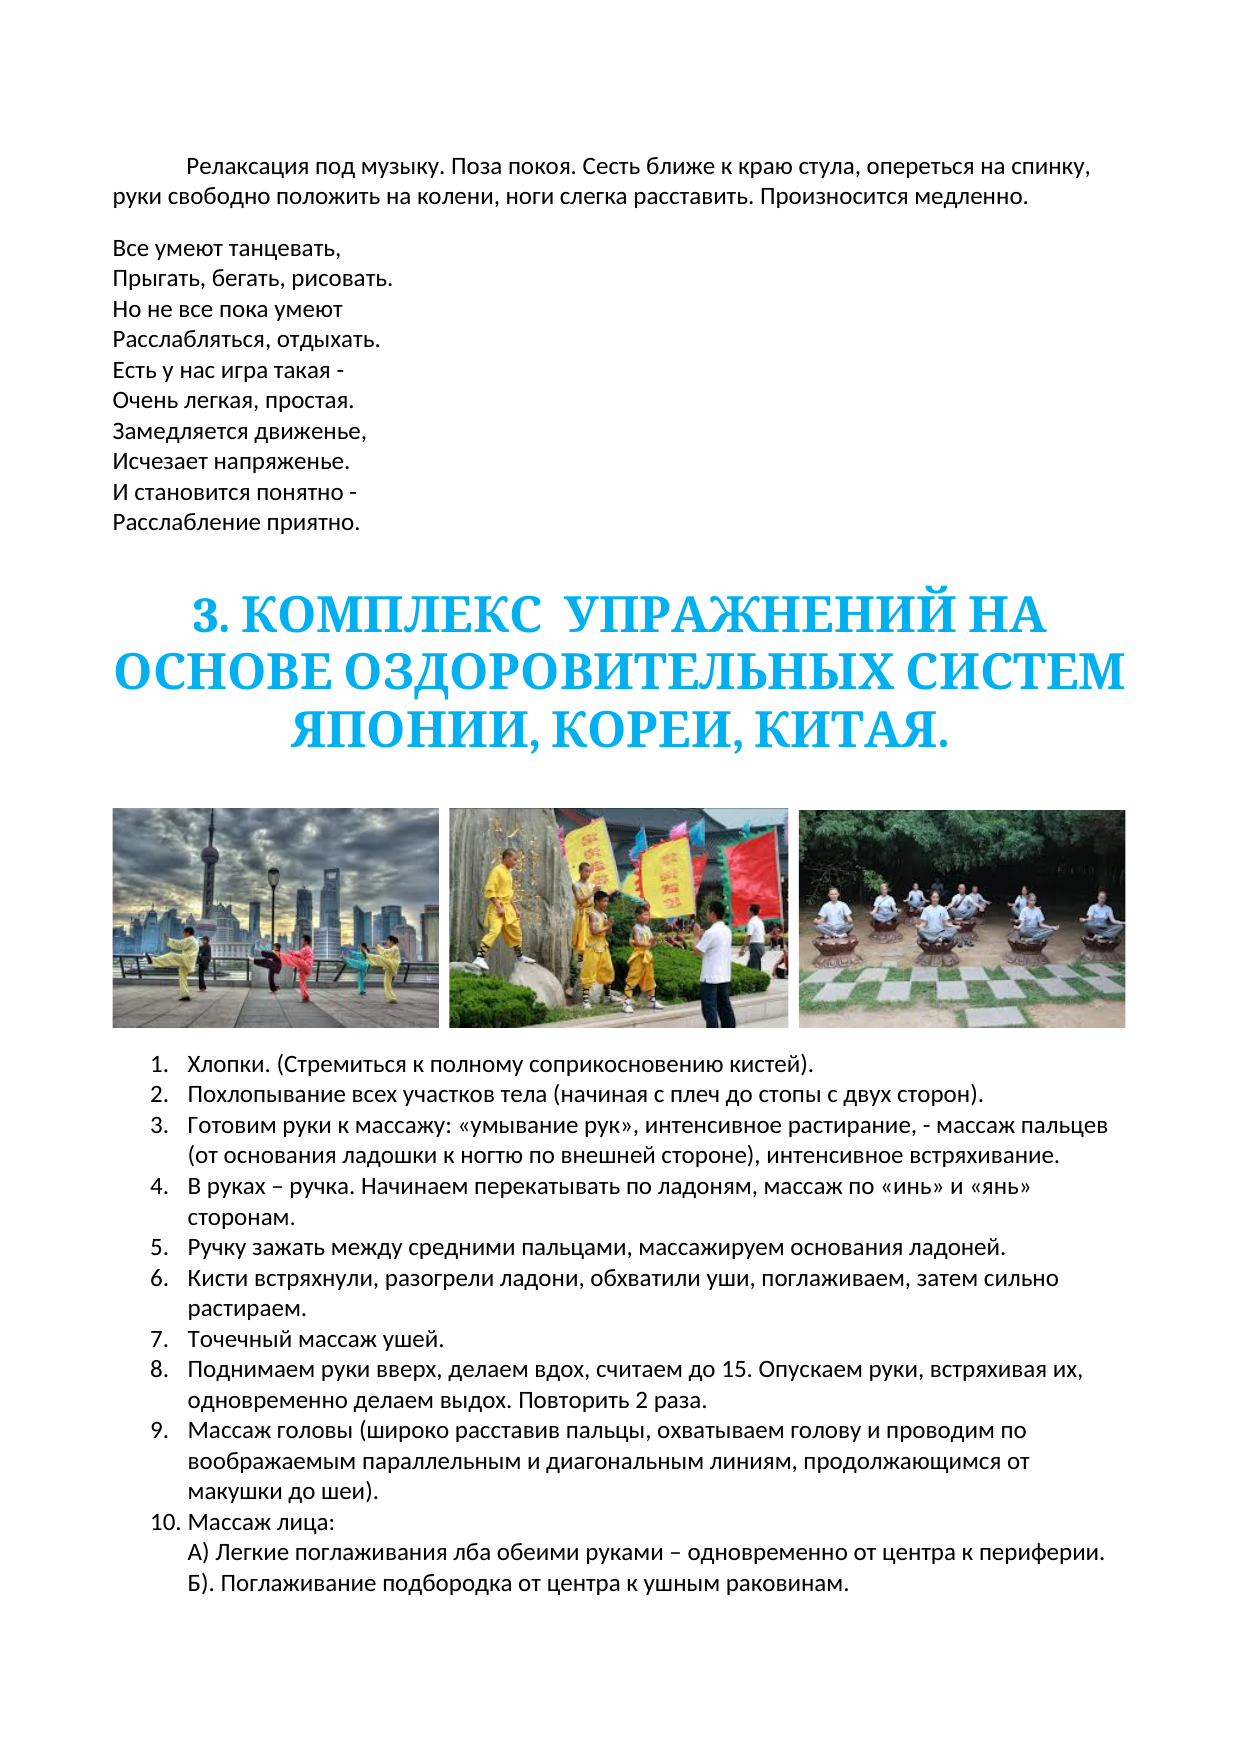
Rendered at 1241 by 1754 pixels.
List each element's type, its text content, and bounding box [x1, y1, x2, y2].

picture [449, 808, 789, 1028]
list Кисти встряхнули, разогрели ладони, обхватили уши, поглаживаем, затем сильно растираем. [150, 1262, 1128, 1323]
picture [112, 808, 439, 1028]
list Поднимаем руки вверх, делаем вдох, считаем до 15. Опускаем руки, встряхивая их, одновременно делаем выдох. Повторить 2 раза. [150, 1353, 1128, 1414]
list Готовим руки к массажу: «умывание рук», интенсивное растирание, - массаж пальцев (от основания ладошки к ногтю по внешней стороне), интенсивное встряхивание. [150, 1109, 1128, 1170]
list Ручку зажать между средними пальцами, массажируем основания ладоней. [150, 1231, 1128, 1262]
picture [798, 810, 1126, 1028]
list Массаж головы (широко расставив пальцы, охватываем голову и проводим по воображаемым параллельным и диагональным линиям, продолжающимся от макушки до шеи). [150, 1414, 1128, 1506]
list В руках – ручка. Начинаем перекатывать по ладоням, массаж по «инь» и «янь» сторонам. [150, 1170, 1128, 1231]
list Массаж лица: [150, 1506, 1128, 1536]
text Релаксация под музыку. Поза покоя. Сесть ближе к краю стула, опереться на спинку, руки свободно положить на колени, ноги слегка расставить. Произносится медленно. [112, 150, 1128, 211]
text Все умеют танцевать, Прыгать, бегать, рисовать. Но не все пока умеют Расслабляться, отдыхать. Есть у нас игра такая - Очень легкая, простая. Замедляется движенье, Исчезает напряженье. И становится понятно - Расслабление приятно. [112, 232, 1128, 537]
list А) Легкие поглаживания лба обеими руками – одновременно от центра к периферии. [187, 1536, 1128, 1567]
list Б). Поглаживание подбородка от центра к ушным раковинам. [187, 1567, 1128, 1597]
list Похлопывание всех участков тела (начиная с плеч до стопы с двух сторон). [150, 1078, 1128, 1109]
list Хлопки. (Стремиться к полному соприкосновению кистей). [150, 1048, 1128, 1078]
subtitle 3. КОМПЛЕКС УПРАЖНЕНИЙ НА ОСНОВЕ ОЗДОРОВИТЕЛЬНЫХ СИСТЕМ ЯПОНИИ, КОРЕИ, КИТАЯ. [112, 587, 1128, 759]
list Точечный массаж ушей. [150, 1323, 1128, 1353]
